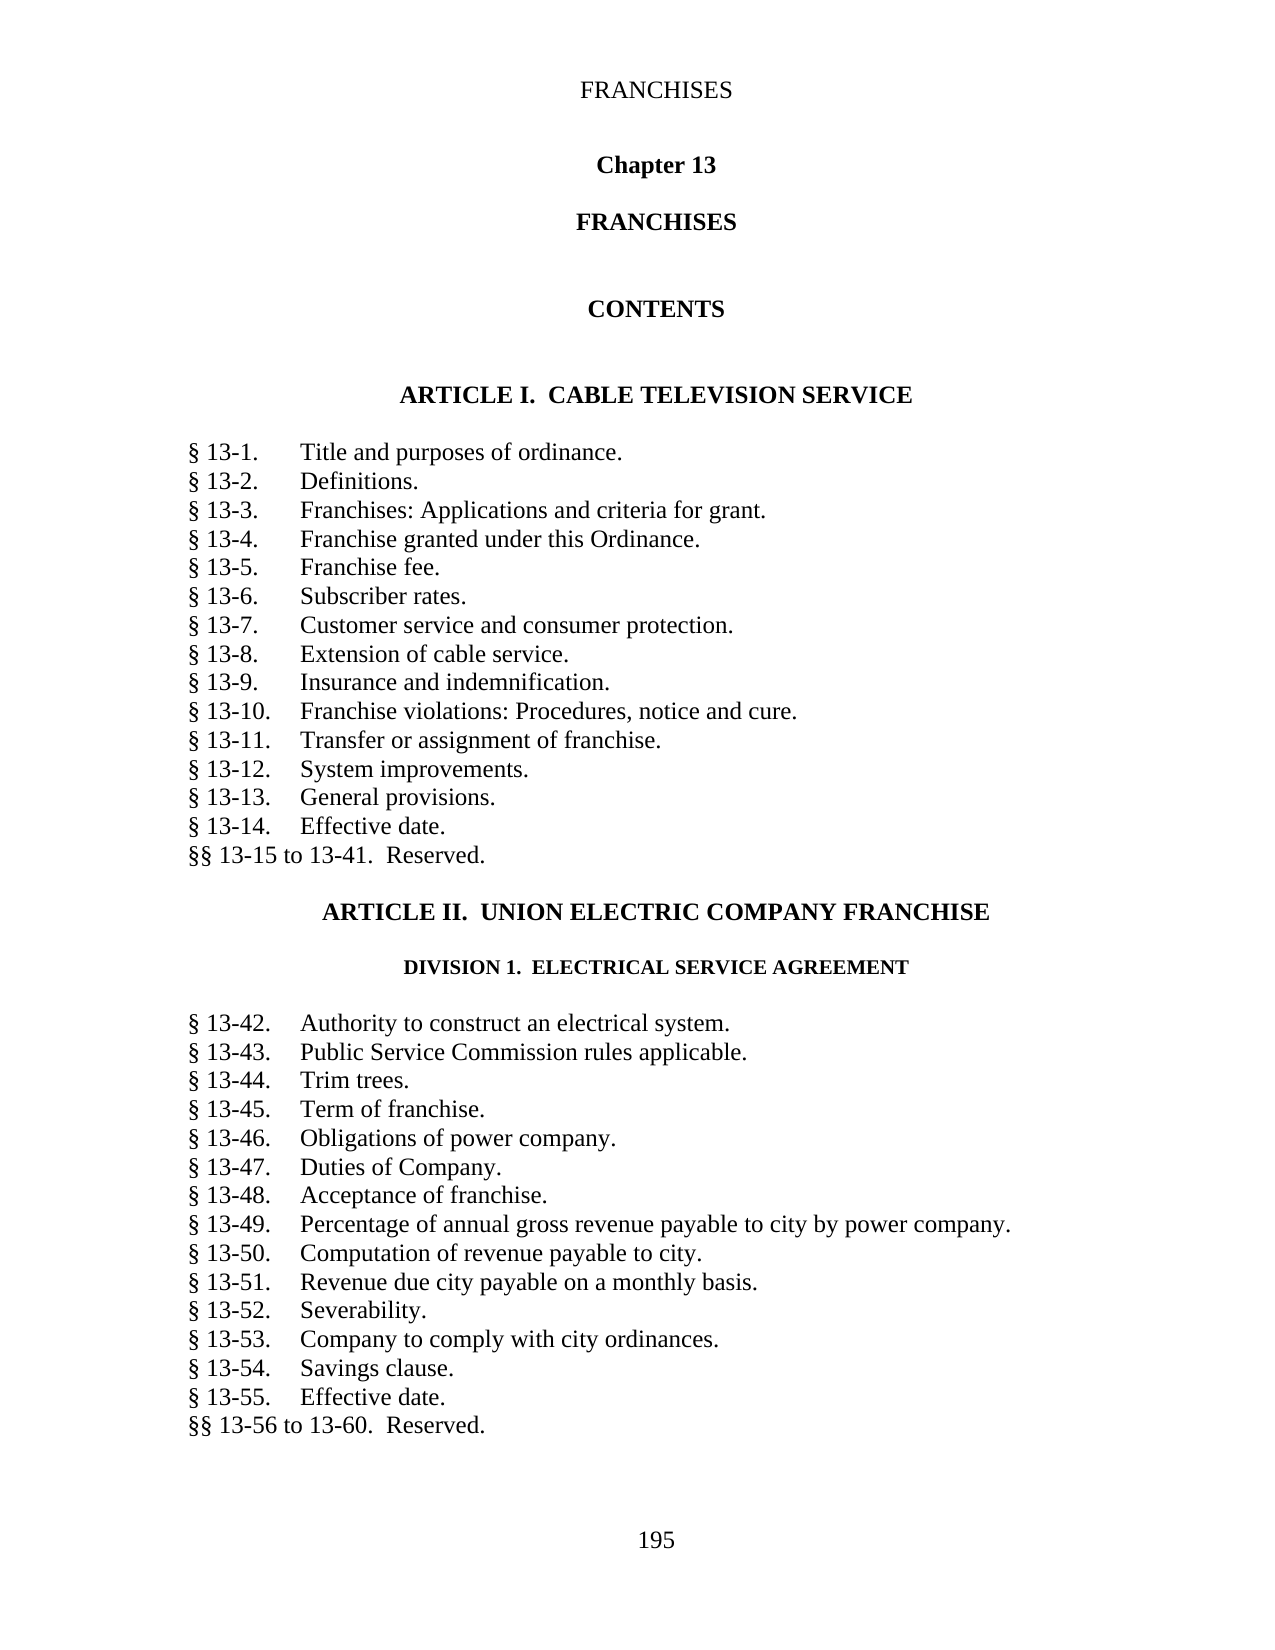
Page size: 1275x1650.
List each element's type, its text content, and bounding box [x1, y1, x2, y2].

text 195 [187, 1525, 1125, 1554]
text § 13-7. Customer service and consumer protection. [187, 610, 1125, 639]
text ARTICLE II. UNION ELECTRIC COMPANY FRANCHISE [187, 897, 1125, 926]
text Chapter 13 [187, 150, 1125, 179]
text § 13-44. Trim trees. [187, 1065, 1125, 1094]
text § 13-12. System improvements. [187, 754, 1125, 782]
text § 13-5. Franchise fee. [187, 552, 1125, 581]
text ARTICLE I. CABLE TELEVISION SERVICE [187, 380, 1125, 409]
text § 13-53. Company to comply with city ordinances. [187, 1324, 1125, 1353]
text § 13-51. Revenue due city payable on a monthly basis. [187, 1267, 1125, 1295]
text CONTENTS [187, 294, 1125, 322]
text § 13-49. Percentage of annual gross revenue payable to city by power company. [187, 1209, 1125, 1238]
text § 13-9. Insurance and indemnification. [187, 667, 1125, 696]
text § 13-55. Effective date. [187, 1382, 1125, 1410]
text §§ 13-56 to 13-60. Reserved. [187, 1410, 1125, 1439]
text § 13-14. Effective date. [187, 811, 1125, 840]
text § 13-50. Computation of revenue payable to city. [187, 1238, 1125, 1267]
text § 13-45. Term of franchise. [187, 1094, 1125, 1123]
text § 13-46. Obligations of power company. [187, 1123, 1125, 1152]
text § 13-54. Savings clause. [187, 1353, 1125, 1382]
text § 13-1. Title and purposes of ordinance. [187, 437, 1125, 466]
text DIVISION 1. ELECTRICAL SERVICE AGREEMENT [187, 955, 1125, 979]
text FRANCHISES [187, 207, 1125, 236]
text § 13-13. General provisions. [187, 782, 1125, 811]
text § 13-47. Duties of Company. [187, 1152, 1125, 1180]
text § 13-2. Definitions. [187, 466, 1125, 495]
text § 13-8. Extension of cable service. [187, 639, 1125, 667]
text § 13-42. Authority to construct an electrical system. [187, 1008, 1125, 1037]
text § 13-10. Franchise violations: Procedures, notice and cure. [187, 696, 1125, 725]
text § 13-4. Franchise granted under this Ordinance. [187, 524, 1125, 552]
text § 13-3. Franchises: Applications and criteria for grant. [187, 495, 1125, 524]
text § 13-52. Severability. [187, 1295, 1125, 1324]
text § 13-48. Acceptance of franchise. [187, 1180, 1125, 1209]
text § 13-6. Subscriber rates. [187, 581, 1125, 610]
text § 13-11. Transfer or assignment of franchise. [187, 725, 1125, 754]
text §§ 13-15 to 13-41. Reserved. [187, 840, 1125, 869]
text § 13-43. Public Service Commission rules applicable. [187, 1037, 1125, 1065]
